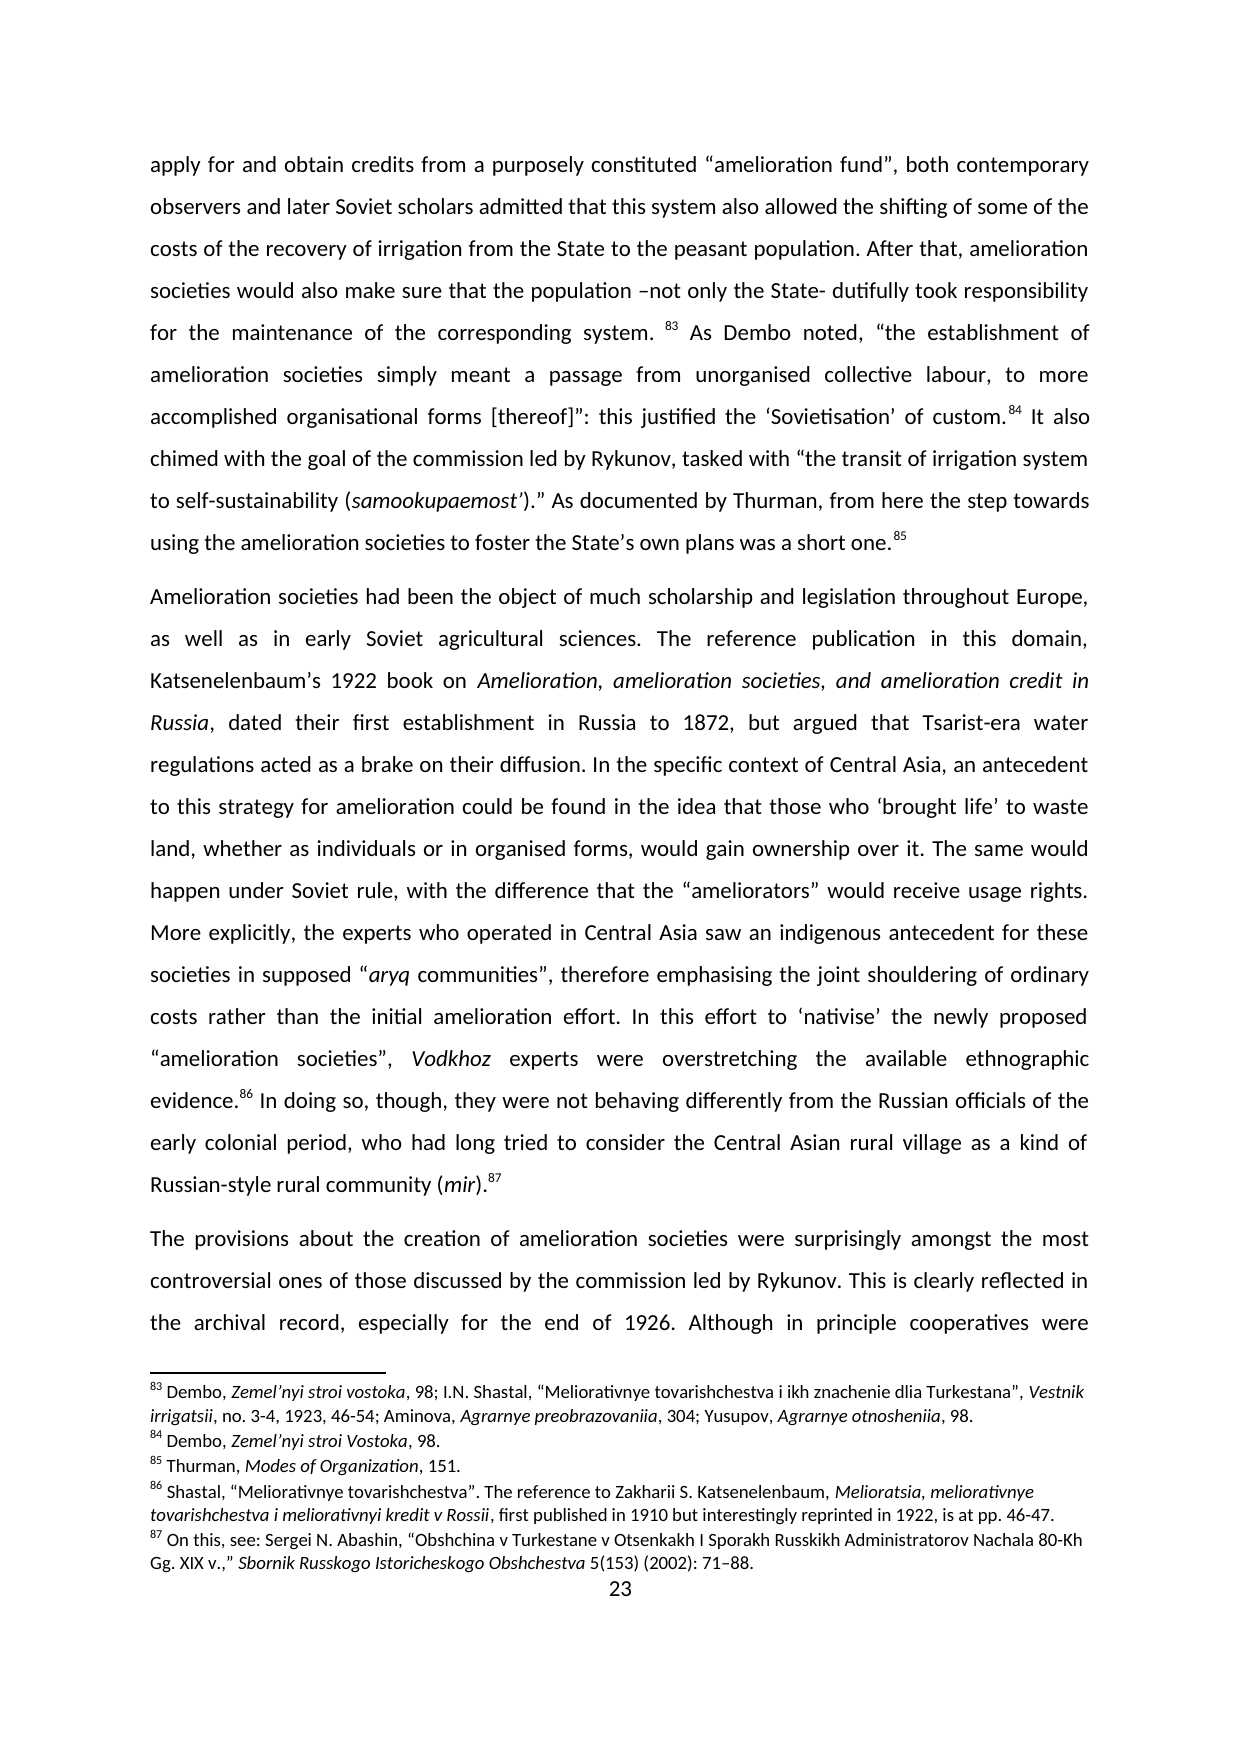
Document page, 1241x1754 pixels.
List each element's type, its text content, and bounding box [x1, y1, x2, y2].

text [150, 1224, 1090, 1336]
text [150, 150, 1090, 556]
text Amelioration societies had been the object of much scholarship and legislation throughout Europe, as well as in early Soviet agricultural sciences. The reference publication in this domain, Katsenelenbaum’s 1922 book on Amelioration, amelioration societies, and amelioration credit in Russia, dated their first establishment in Russia to 1872, but argued that Tsarist-era water regulations acted as a brake on their diffusion. In the specific context of Central Asia, an antecedent to this strategy for amelioration could be found in the idea that those who ‘brought life’ to waste land, whether as individuals or in organised forms, would gain ownership over it. The same would happen under Soviet rule, with the difference that the “ameliorators” would receive usage rights. More explicitly, the experts who operated in Central Asia saw an indigenous antecedent for these societies in supposed “aryq communities”, therefore emphasising the joint shouldering of ordinary costs rather than the initial amelioration effort. In this effort to ‘nativise’ the newly proposed “amelioration societies”, Vodkhoz experts were overstretching the available ethnographic evidence. In doing so, though, they were not behaving differently from the Russian officials of the early colonial period, who had long tried to consider the Central Asian rural village as a kind of Russian-style rural community (mir). [150, 582, 1090, 1198]
